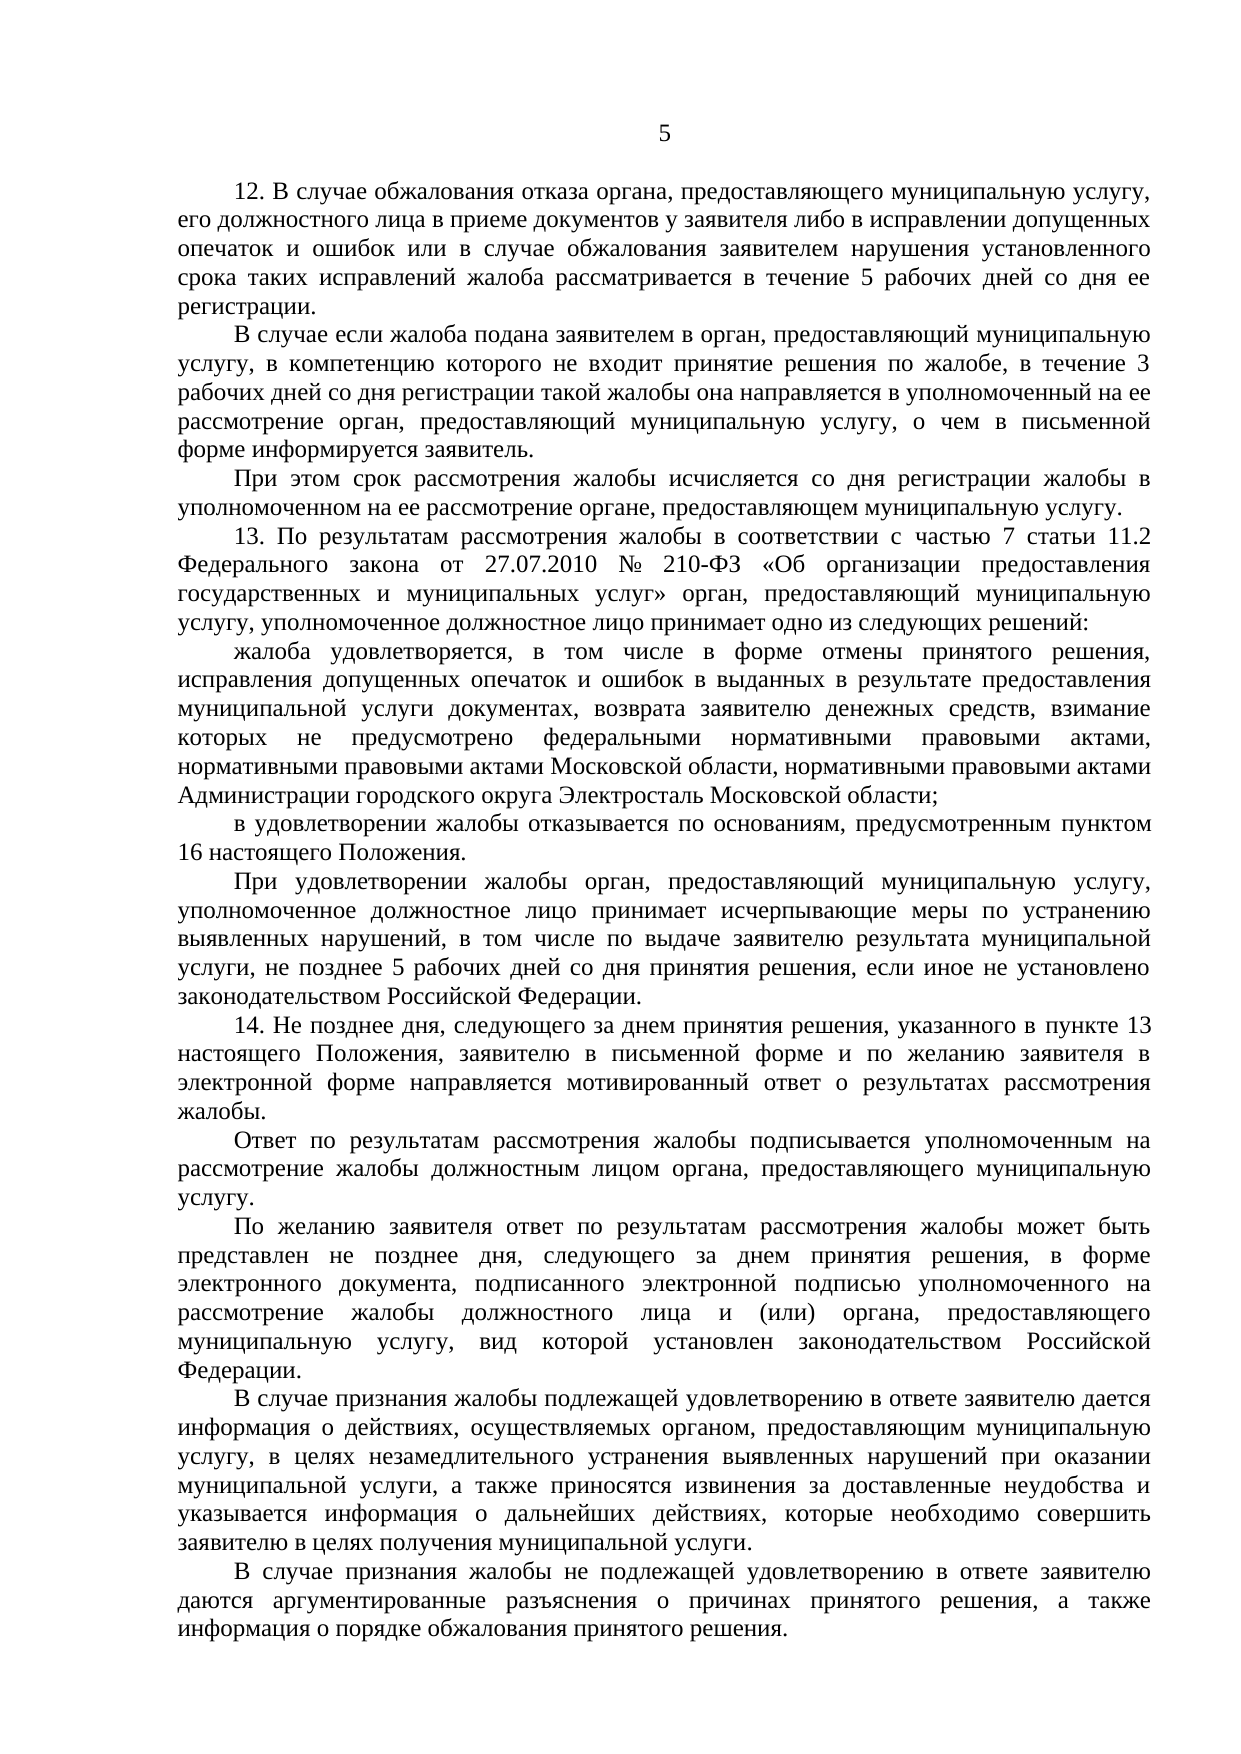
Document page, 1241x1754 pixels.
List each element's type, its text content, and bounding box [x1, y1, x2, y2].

text 12. В случае обжалования отказа органа, предоставляющего муниципальную услугу, его должностного лица в приеме документов у заявителя либо в исправлении допущенных опечаток и ошибок или в случае обжалования заявителем нарушения установленного срока таких исправлений жалоба рассматривается в течение 5 рабочих дней со дня ее регистрации. [177, 176, 1152, 319]
text При удовлетворении жалобы орган, предоставляющий муниципальную услугу, уполномоченное должностное лицо принимает исчерпывающие меры по устранению выявленных нарушений, в том числе по выдаче заявителю результата муниципальной услуги, не позднее 5 рабочих дней со дня принятия решения, если иное не установлено законодательством Российской Федерации. [177, 866, 1152, 1010]
text В случае признания жалобы не подлежащей удовлетворению в ответе заявителю даются аргументированные разъяснения о причинах принятого решения, а также информация о порядке обжалования принятого решения. [177, 1556, 1152, 1642]
text жалоба удовлетворяется, в том числе в форме отмены принятого решения, исправления допущенных опечаток и ошибок в выданных в результате предоставления муниципальной услуги документах, возврата заявителю денежных средств, взимание которых не предусмотрено федеральными нормативными правовыми актами, нормативными правовыми актами Московской области, нормативными правовыми актами Администрации городского округа Электросталь Московской области; [177, 636, 1152, 808]
text По желанию заявителя ответ по результатам рассмотрения жалобы может быть представлен не позднее дня, следующего за днем принятия решения, в форме электронного документа, подписанного электронной подписью уполномоченного на рассмотрение жалобы должностного лица и (или) органа, предоставляющего муниципальную услугу, вид которой установлен законодательством Российской Федерации. [177, 1211, 1152, 1383]
text 14. Не позднее дня, следующего за днем принятия решения, указанного в пункте 13 настоящего Положения, заявителю в письменной форме и по желанию заявителя в электронной форме направляется мотивированный ответ о результатах рассмотрения жалобы. [177, 1010, 1152, 1125]
text В случае если жалоба подана заявителем в орган, предоставляющий муниципальную услугу, в компетенцию которого не входит принятие решения по жалобе, в течение 3 рабочих дней со дня регистрации такой жалобы она направляется в уполномоченный на ее рассмотрение орган, предоставляющий муниципальную услугу, о чем в письменной форме информируется заявитель. [177, 319, 1152, 463]
text Ответ по результатам рассмотрения жалобы подписывается уполномоченным на рассмотрение жалобы должностным лицом органа, предоставляющего муниципальную услугу. [177, 1125, 1152, 1211]
text При этом срок рассмотрения жалобы исчисляется со дня регистрации жалобы в уполномоченном на ее рассмотрение органе, предоставляющем муниципальную услугу. [177, 463, 1152, 521]
text 13. По результатам рассмотрения жалобы в соответствии с частью 7 статьи 11.2 Федерального закона от 27.07.2010 № 210-ФЗ «Об организации предоставления государственных и муниципальных услуг» орган, предоставляющий муниципальную услугу, уполномоченное должностное лицо принимает одно из следующих решений: [177, 521, 1152, 636]
text В случае признания жалобы подлежащей удовлетворению в ответе заявителю дается информация о действиях, осуществляемых органом, предоставляющим муниципальную услугу, в целях незамедлительного устранения выявленных нарушений при оказании муниципальной услуги, а также приносятся извинения за доставленные неудобства и указывается информация о дальнейших действиях, которые необходимо совершить заявителю в целях получения муниципальной услуги. [177, 1383, 1152, 1556]
text в удовлетворении жалобы отказывается по основаниям, предусмотренным пунктом 16 настоящего Положения. [177, 808, 1152, 866]
